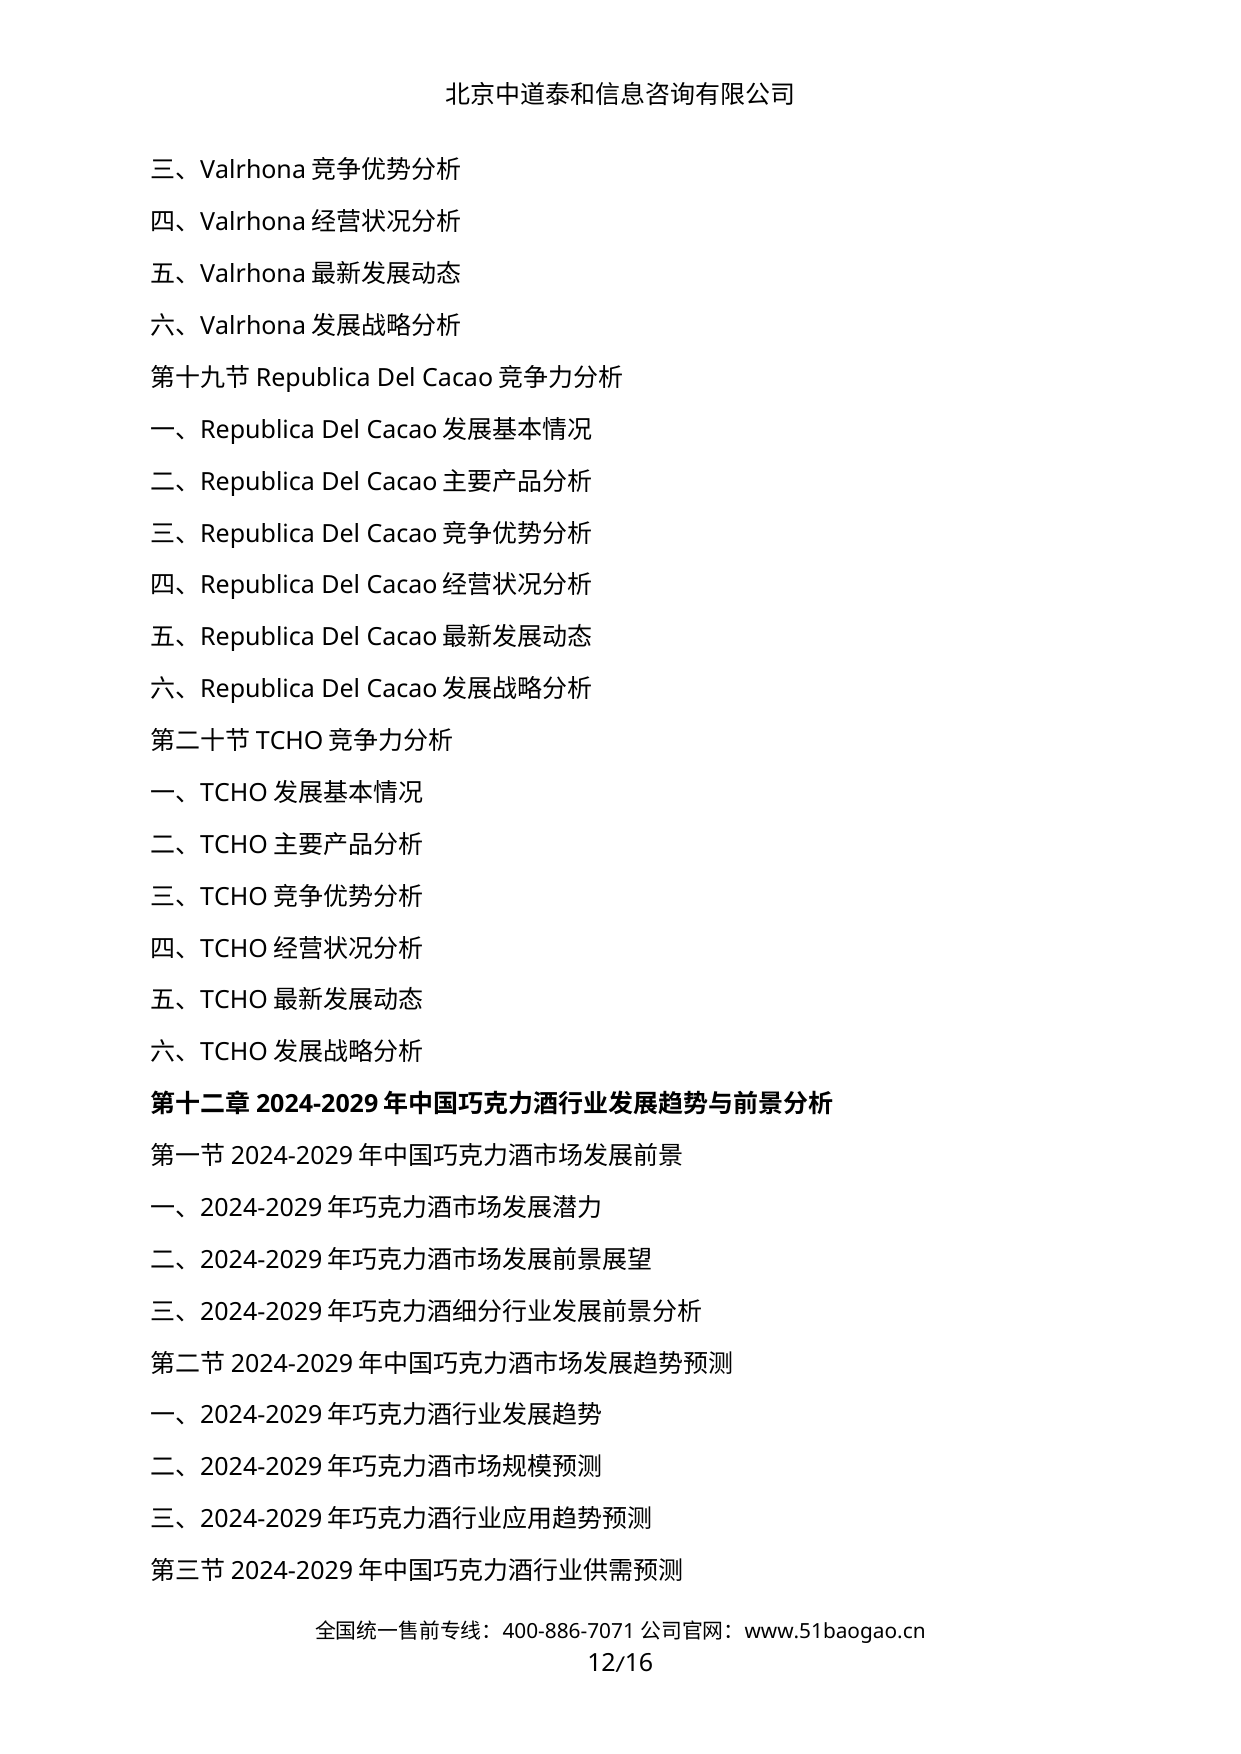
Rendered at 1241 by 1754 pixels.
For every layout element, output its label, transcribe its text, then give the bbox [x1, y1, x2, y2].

text 第三节 2024-2029年中国巧克力酒行业供需预测 [150, 1551, 1090, 1587]
text 三、2024-2029年巧克力酒行业应用趋势预测 [150, 1499, 1090, 1535]
text 第一节 2024-2029年中国巧克力酒市场发展前景 [150, 1136, 1090, 1172]
text 第二节 2024-2029年中国巧克力酒市场发展趋势预测 [150, 1343, 1090, 1379]
text 四、Valrhona经营状况分析 [150, 202, 1090, 238]
text 六、TCHO发展战略分析 [150, 1032, 1090, 1068]
text 第二十节 TCHO竞争力分析 [150, 721, 1090, 757]
text 一、2024-2029年巧克力酒行业发展趋势 [150, 1395, 1090, 1431]
text 六、Republica Del Cacao发展战略分析 [150, 669, 1090, 705]
text 五、TCHO最新发展动态 [150, 980, 1090, 1016]
text 四、Republica Del Cacao经营状况分析 [150, 565, 1090, 601]
text 四、TCHO经营状况分析 [150, 928, 1090, 964]
text 五、Valrhona最新发展动态 [150, 254, 1090, 290]
text 一、TCHO发展基本情况 [150, 772, 1090, 809]
text 二、TCHO主要产品分析 [150, 824, 1090, 861]
text 一、2024-2029年巧克力酒市场发展潜力 [150, 1187, 1090, 1224]
text 第十九节 Republica Del Cacao竞争力分析 [150, 357, 1090, 394]
text 三、2024-2029年巧克力酒细分行业发展前景分析 [150, 1291, 1090, 1327]
text 三、TCHO竞争优势分析 [150, 876, 1090, 912]
text 二、Republica Del Cacao主要产品分析 [150, 461, 1090, 497]
text 三、Valrhona竞争优势分析 [150, 150, 1090, 186]
text 二、2024-2029年巧克力酒市场规模预测 [150, 1447, 1090, 1483]
text 一、Republica Del Cacao发展基本情况 [150, 409, 1090, 446]
text 五、Republica Del Cacao最新发展动态 [150, 617, 1090, 653]
text 第十二章 2024-2029年中国巧克力酒行业发展趋势与前景分析 [150, 1084, 1090, 1120]
text 三、Republica Del Cacao竞争优势分析 [150, 513, 1090, 549]
text 六、Valrhona发展战略分析 [150, 306, 1090, 342]
text 二、2024-2029年巧克力酒市场发展前景展望 [150, 1239, 1090, 1276]
